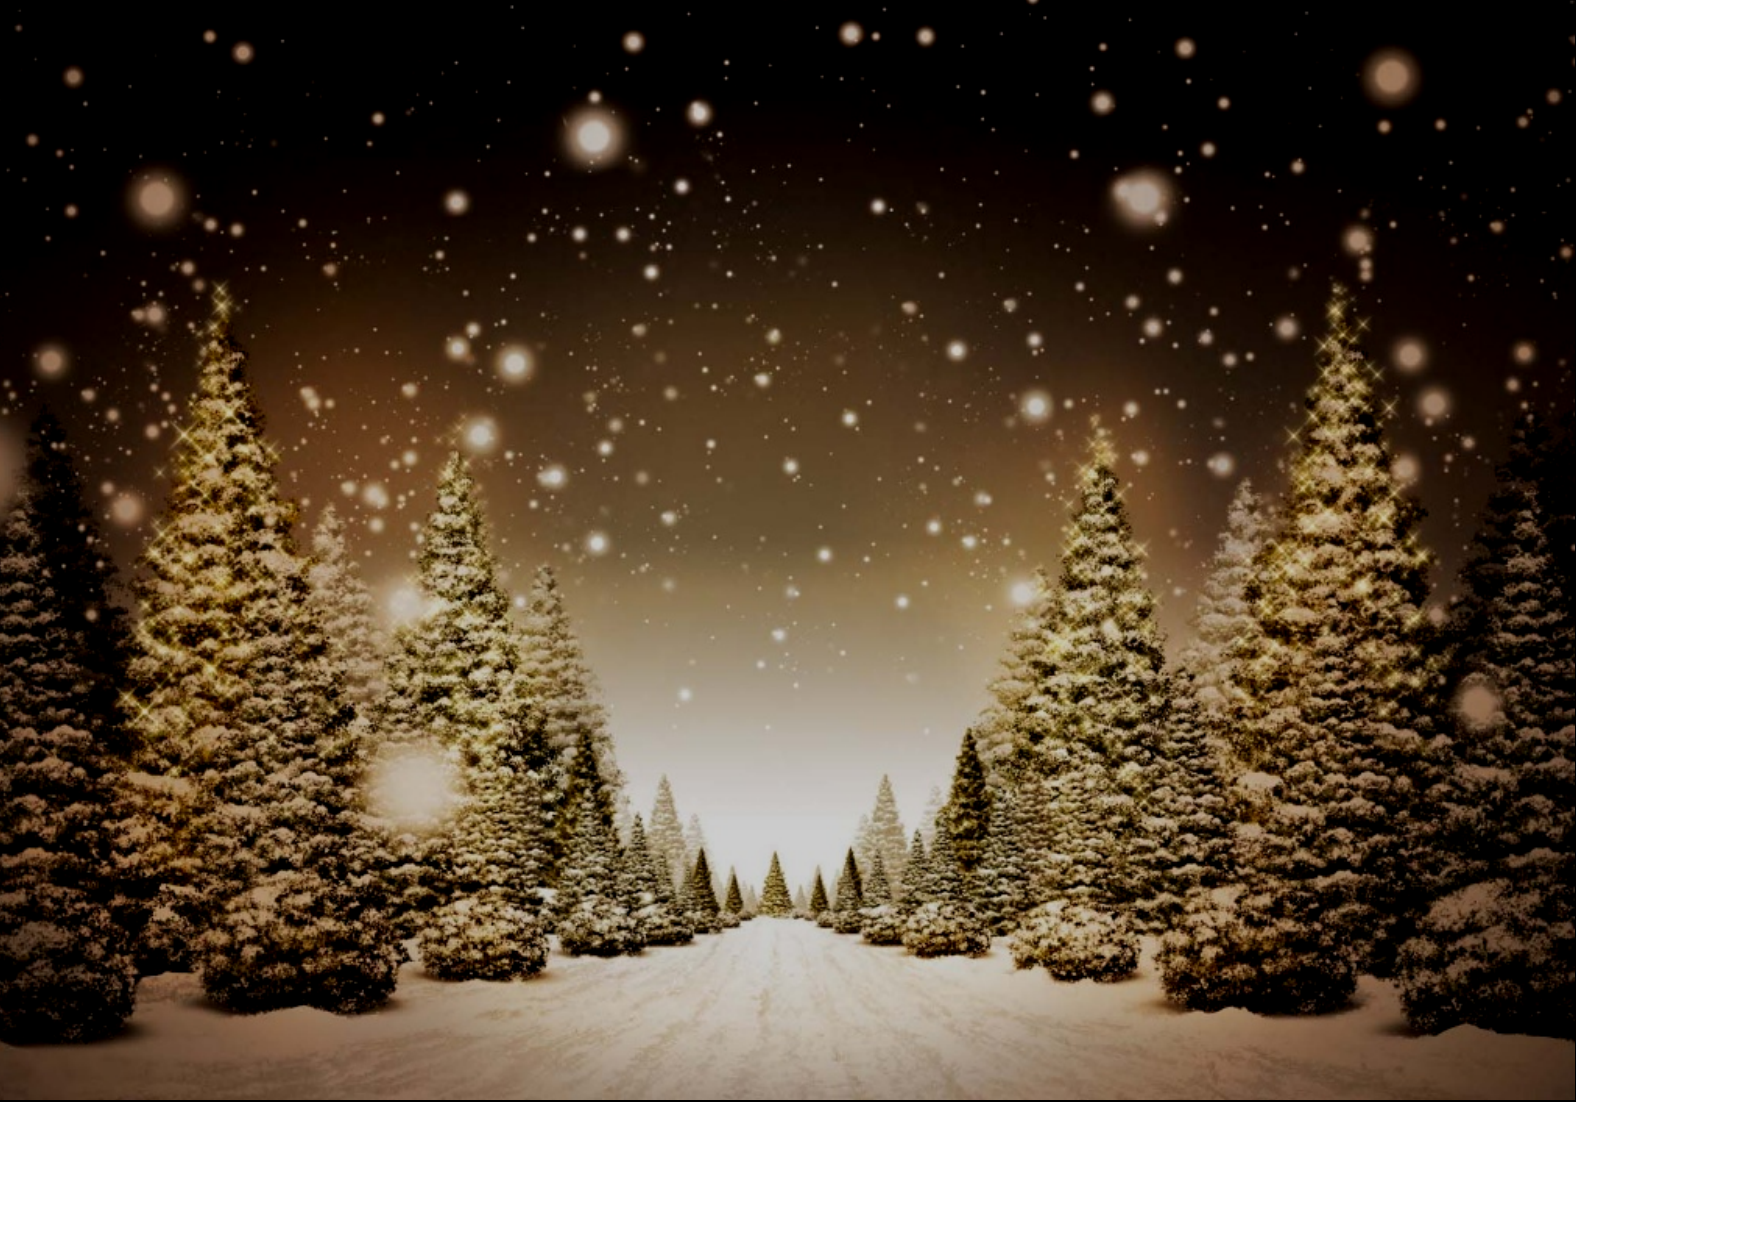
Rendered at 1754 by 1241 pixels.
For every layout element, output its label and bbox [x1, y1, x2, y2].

picture [0, 0, 1575, 1100]
